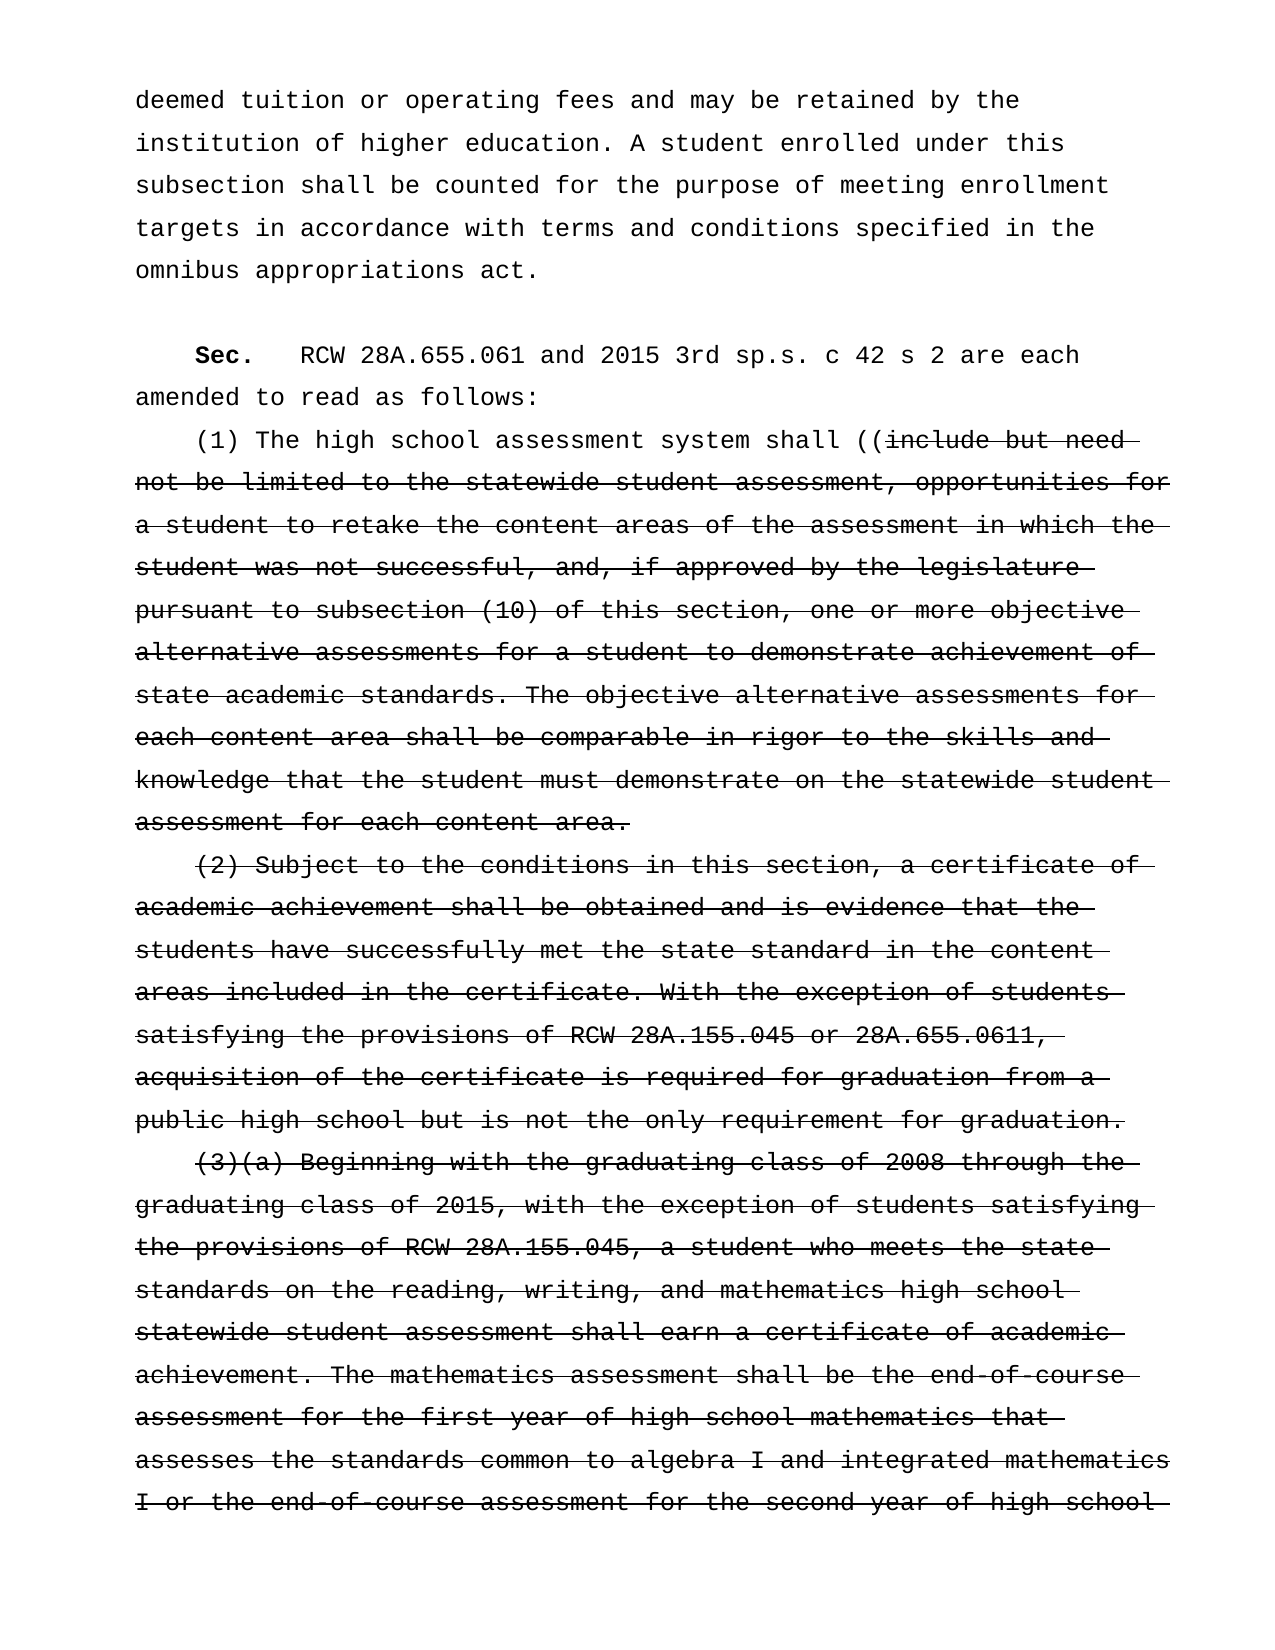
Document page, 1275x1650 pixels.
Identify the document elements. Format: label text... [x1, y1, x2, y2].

text (1) The high school assessment system shall ((include but need not be limited to the statewide student assessment, opportunities for a student to retake the content areas of the assessment in which the student was not successful, and, if approved by the legislature pursuant to subsection (10) of this section, one or more objective alternative assessments for a student to demonstrate achievement of state academic standards. The objective alternative assessments for each content area shall be comparable in rigor to the skills and knowledge that the student must demonstrate on the statewide student assessment for each content area. [135, 414, 1170, 483]
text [135, 1505, 1170, 1519]
text Sec. RCW 28A.655.061 and 2015 3rd sp.s. c 42 s 2 are each amended to read as follows: [135, 329, 1170, 414]
text (2) Subject to the conditions in this section, a certificate of academic achievement shall be obtained and is evidence that the students have successfully met the state standard in the content areas included in the certificate. With the exception of students satisfying the provisions of RCW 28A.155.045 or 28A.655.0611, acquisition of the certificate is required for graduation from a public high school but is not the only requirement for graduation. [135, 839, 1170, 1137]
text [135, 75, 1170, 287]
text (1) The high school assessment system shall ((include but need not be limited to the statewide student assessment, opportunities for a student to retake the content areas of the assessment in which the student was not successful, and, if approved by the legislature pursuant to subsection (10) of this section, one or more objective alternative assessments for a student to demonstrate achievement of state academic standards. The objective alternative assessments for each content area shall be comparable in rigor to the skills and knowledge that the student must demonstrate on the statewide student assessment for each content area. [135, 782, 1170, 839]
text (1) The high school assessment system shall ((include but need not be limited to the statewide student assessment, opportunities for a student to retake the content areas of the assessment in which the student was not successful, and, if approved by the legislature pursuant to subsection (10) of this section, one or more objective alternative assessments for a student to demonstrate achievement of state academic standards. The objective alternative assessments for each content area shall be comparable in rigor to the skills and knowledge that the student must demonstrate on the statewide student assessment for each content area. [135, 485, 1170, 526]
text (1) The high school assessment system shall ((include but need not be limited to the statewide student assessment, opportunities for a student to retake the content areas of the assessment in which the student was not successful, and, if approved by the legislature pursuant to subsection (10) of this section, one or more objective alternative assessments for a student to demonstrate achievement of state academic standards. The objective alternative assessments for each content area shall be comparable in rigor to the skills and knowledge that the student must demonstrate on the statewide student assessment for each content area. [135, 527, 1170, 781]
